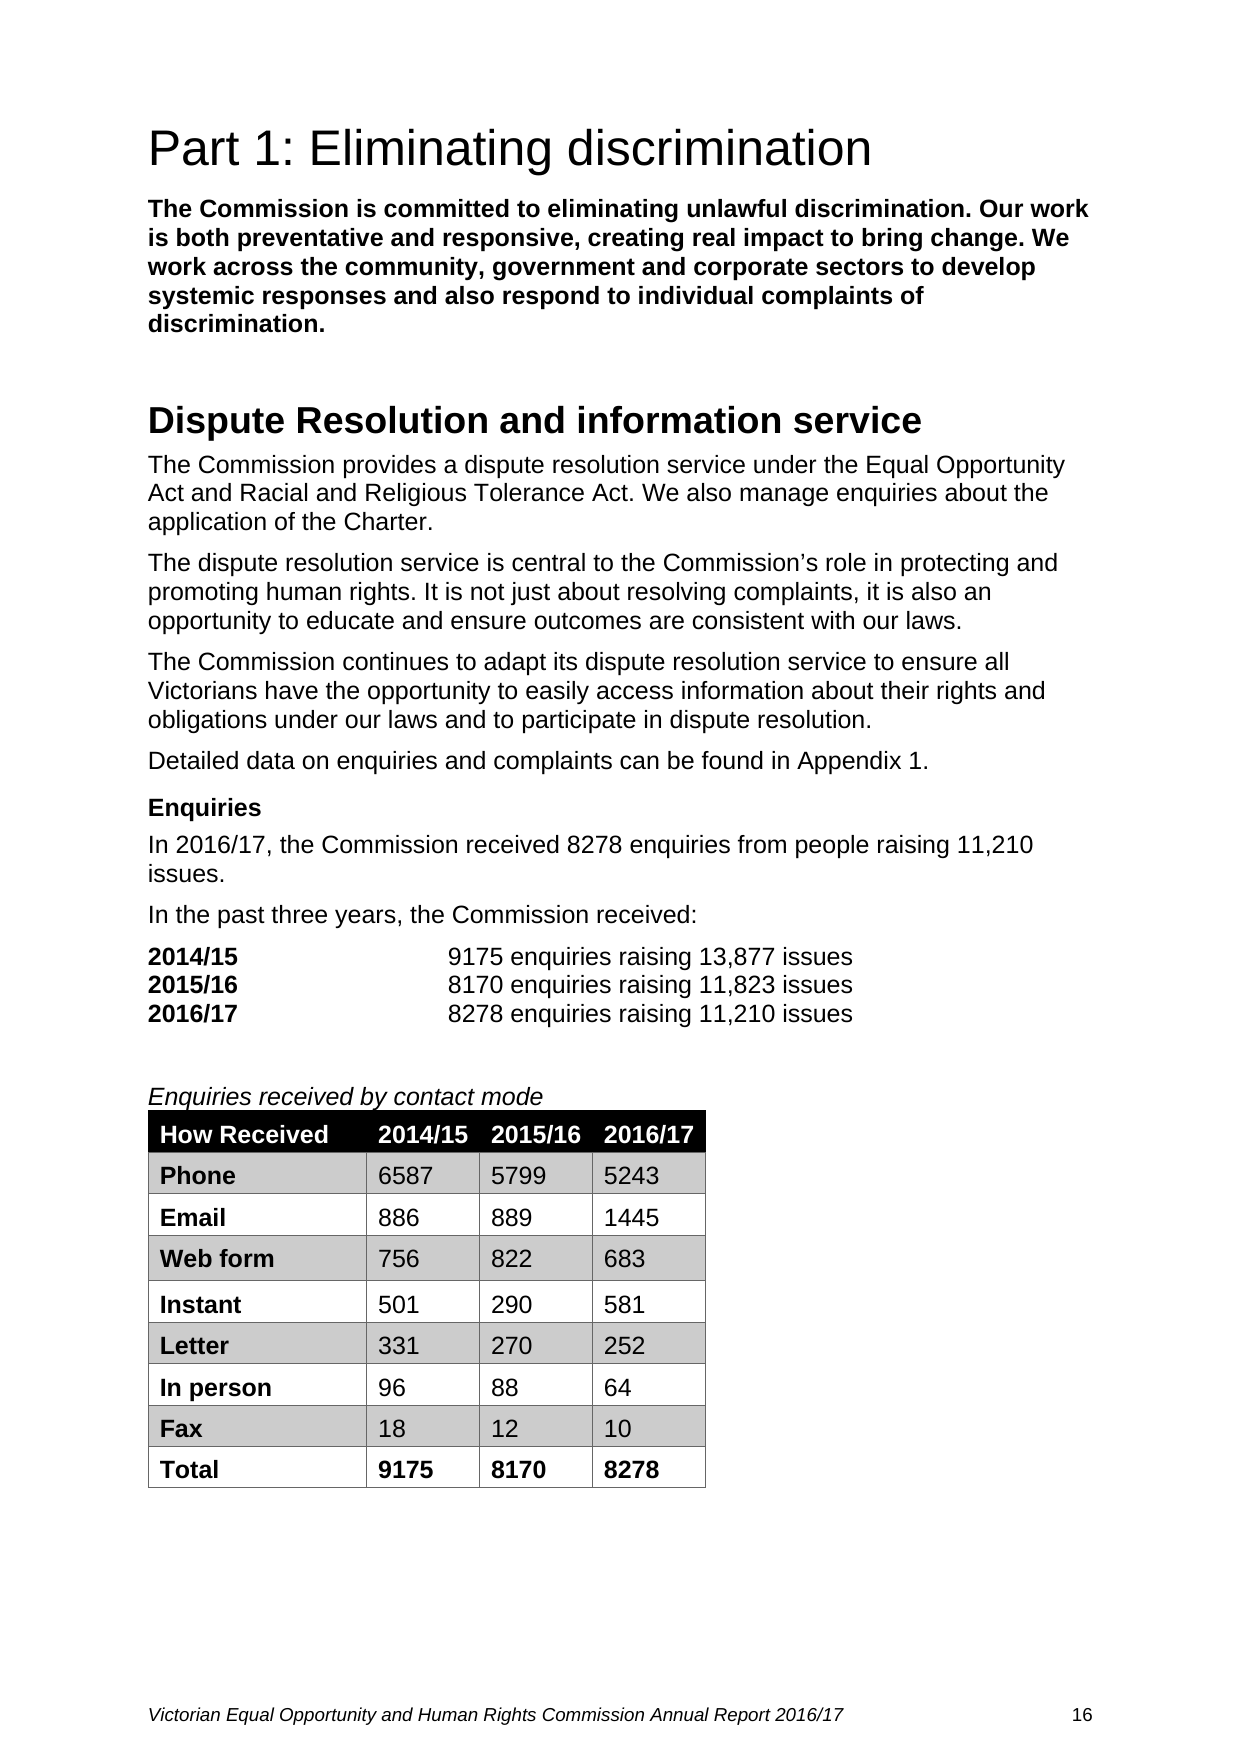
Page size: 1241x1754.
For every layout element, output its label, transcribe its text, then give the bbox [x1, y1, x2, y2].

table_cell 756 [367, 1236, 479, 1280]
table_header 2016/17 [593, 1111, 705, 1152]
table_cell Instant message [149, 1281, 366, 1322]
table_cell Letter [149, 1323, 366, 1363]
text In 2016/17, the Commission received 8278 enquiries from people raising 11,210 issues. [148, 830, 1092, 888]
table_cell 96 [367, 1364, 479, 1404]
table_cell Total [149, 1447, 366, 1487]
table_cell 8170 [480, 1447, 592, 1487]
text Detailed data on enquiries and complaints can be found in Appendix 1. [148, 746, 1092, 774]
table_cell Phone [149, 1153, 366, 1193]
table_cell 10 [593, 1406, 705, 1446]
table_cell 886 [367, 1194, 479, 1234]
table_cell 889 [480, 1194, 592, 1234]
table_cell 9175 [367, 1447, 479, 1487]
table_cell 5243 [593, 1153, 705, 1193]
subtitle Enquiries [148, 793, 1092, 822]
title Part 1: Eliminating discrimination [148, 118, 1092, 176]
table_cell 6587 [367, 1153, 479, 1193]
table_cell 88 [480, 1364, 592, 1404]
table_cell 12 [480, 1406, 592, 1446]
subtitle Dispute Resolution and information service [148, 398, 1092, 441]
table_cell In person [149, 1364, 366, 1404]
table_cell Email [149, 1194, 366, 1234]
text 2014/15 9175 enquiries raising 13,877 issues 2015/16 8170 enquiries raising 11,823 issues 2016/17 8278 enquiries raising 11,210 issues [148, 942, 1092, 1028]
table_cell 331 [367, 1323, 479, 1363]
table_cell 501 [367, 1281, 479, 1322]
text The Commission provides a dispute resolution service under the Equal Opportunity Act and Racial and Religious Tolerance Act. We also manage enquiries about the application of the Charter. [148, 449, 1092, 536]
text The dispute resolution service is central to the Commission’s role in protecting and promoting human rights. It is not just about resolving complaints, it is also an opportunity to educate and ensure outcomes are consistent with our laws. [148, 548, 1092, 634]
table_cell 5799 [480, 1153, 592, 1193]
table_cell 270 [480, 1323, 592, 1363]
text The Commission continues to adapt its dispute resolution service to ensure all Victorians have the opportunity to easily access information about their rights and obligations under our laws and to participate in dispute resolution. [148, 647, 1092, 733]
text In the past three years, the Commission received: [148, 900, 1092, 929]
table_cell 252 [593, 1323, 705, 1363]
table_cell 822 [480, 1236, 592, 1280]
table_cell 683 [593, 1236, 705, 1280]
table_cell 64 [593, 1364, 705, 1404]
subtitle The Commission is committed to eliminating unlawful discrimination. Our work is both preventative and responsive, creating real impact to bring change. We work across the community, government and corporate sectors to develop systemic responses and also respond to individual complaints of discrimination. [148, 194, 1092, 338]
table_cell 290 [480, 1281, 592, 1322]
table_header 2014/15 [367, 1111, 479, 1152]
table_cell Web form [149, 1236, 366, 1280]
table_cell 18 [367, 1406, 479, 1446]
table_cell 8278 [593, 1447, 705, 1487]
table_header 2015/16 [480, 1111, 592, 1152]
table_cell 581 [593, 1281, 705, 1322]
subtitle Enquiries received by contact mode [148, 1082, 1092, 1110]
table_cell Fax [149, 1406, 366, 1446]
table_cell 1445 [593, 1194, 705, 1234]
table_header How Received [149, 1111, 366, 1152]
